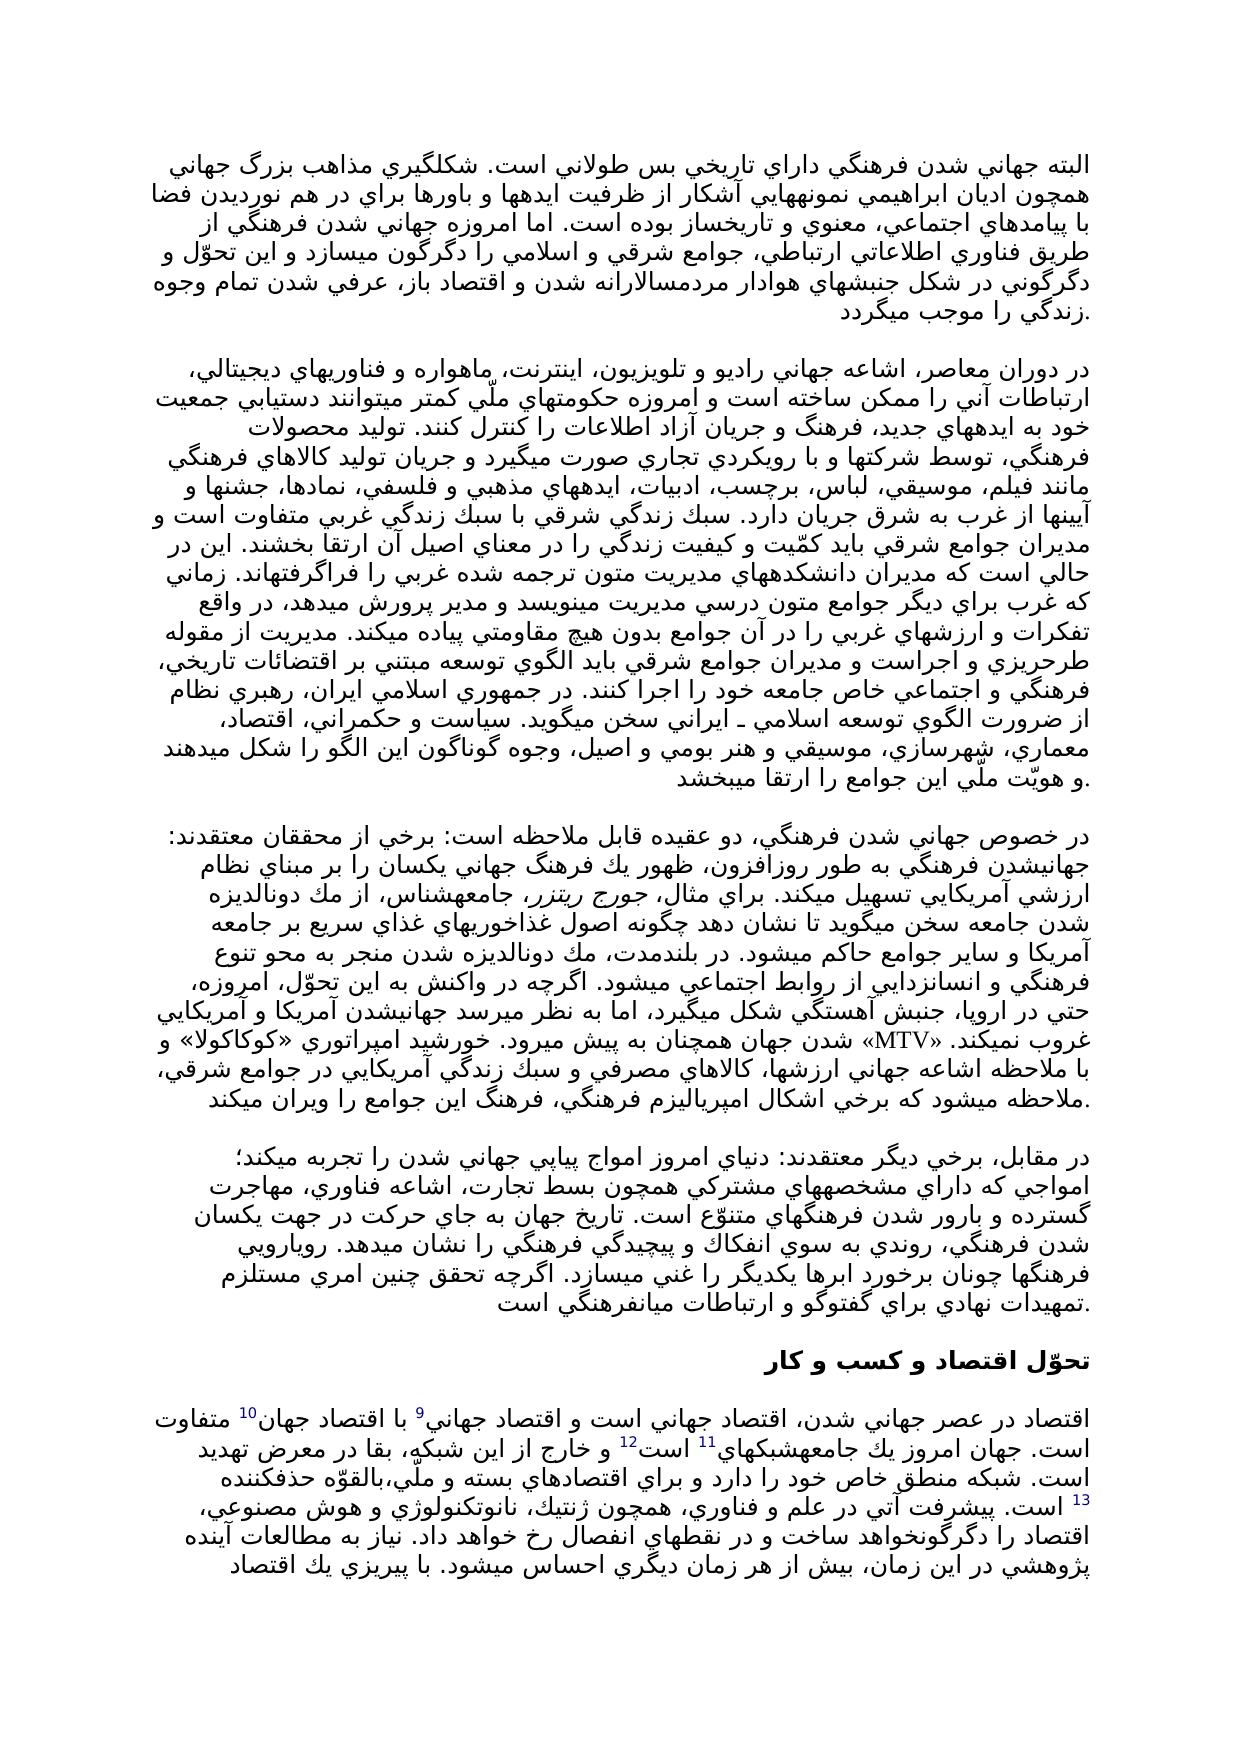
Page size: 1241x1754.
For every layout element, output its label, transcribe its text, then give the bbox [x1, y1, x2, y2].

text تحوّل اقتصاد و كسب و كار [150, 1346, 1090, 1376]
text در مقابل، برخي ديگر معتقدند: دنياي امروز امواج پياپي جهاني شدن را تجربه مي‏كند؛ امواجي كه داراي مشخصه‏هاي مشتركي همچون بسط تجارت، اشاعه فناوري، مهاجرت گسترده و بارور شدن فرهنگ‏هاي متنوّع است. تاريخ جهان به جاي حركت در جهت يكسان شدن فرهنگي، روندي به سوي انفكاك و پيچيدگي فرهنگي را نشان مي‏دهد. رويارويي فرهنگ‏ها چونان برخورد ابرها يكديگر را غني مي‏سازد. اگرچه تحقق چنين امري مستلزم تمهيدات نهادي براي گفت‏وگو و ارتباطات ميان‏فرهنگي است. [150, 1142, 1090, 1317]
text در خصوص جهاني شدن فرهنگي، دو عقيده قابل ملاحظه است: برخي از محققان معتقدند: جهاني‏شدن فرهنگي به طور روزافزون، ظهور يك فرهنگ جهاني يكسان را بر مبناي نظام ارزشي آمريكايي تسهيل مي‏كند. براي مثال، جورج ريتزر، جامعه‏شناس، از مك دونالديزه شدن جامعه سخن مي‏گويد تا نشان دهد چگونه اصول غذاخوري‏هاي غذاي سريع بر جامعه آمريكا و ساير جوامع حاكم مي‏شود. در بلندمدت، مك دونالديزه شدن منجر به محو تنوع فرهنگي و انسان‏زدايي از روابط اجتماعي مي‏شود. اگرچه در واكنش به اين تحوّل، امروزه، حتي در اروپا، جنبش آهستگي شكل مي‏گيرد، اما به نظر مي‏رسد جهاني‏شدن آمريكا و آمريكايي شدن جهان همچنان به پيش مي‏رود. خورشيد امپراتوري «كوكاكولا» و «MTV» غروب نمي‏كند. با ملاحظه اشاعه جهاني ارزش‏ها، كالاهاي مصرفي و سبك زندگي آمريكايي در جوامع شرقي، ملاحظه مي‏شود كه برخي اشكال امپرياليزم فرهنگي، فرهنگ اين جوامع را ويران مي‏كند. [150, 821, 1090, 1113]
text در دوران معاصر، اشاعه جهاني راديو و تلويزيون، اينترنت، ماهواره و فناوري‏هاي ديجيتالي، ارتباطات آني را ممكن ساخته است و امروزه حكومت‏هاي ملّي كمتر مي‏توانند دست‏يابي جمعيت خود به ايده‏هاي جديد، فرهنگ و جريان آزاد اطلاعات را كنترل كنند. توليد محصولات فرهنگي، توسط شركت‏ها و با رويكردي تجاري صورت مي‏گيرد و جريان توليد كالاهاي فرهنگي مانند فيلم، موسيقي، لباس، برچسب، ادبيات، ايده‏هاي مذهبي و فلسفي، نمادها، جشن‏ها و آيين‏ها از غرب به شرق جريان دارد. سبك زندگي شرقي با سبك زندگي غربي متفاوت است و مديران جوامع شرقي بايد كمّيت و كيفيت زندگي را در معناي اصيل آن ارتقا بخشند. اين در حالي است كه مديران دانشكده‏هاي مديريت متون ترجمه شده غربي را فراگرفته‏اند. زماني كه غرب براي ديگر جوامع متون درسي مديريت مي‏نويسد و مدير پرورش مي‏دهد، در واقع تفكرات و ارزش‏هاي غربي را در آن جوامع بدون هيچ مقاومتي پياده مي‏كند. مديريت از مقوله طرح‏ريزي و اجراست و مديران جوامع شرقي بايد الگوي توسعه مبتني بر اقتضائات تاريخي، فرهنگي و اجتماعي خاص جامعه خود را اجرا كنند. در جمهوري اسلامي ايران، رهبري نظام از ضرورت الگوي توسعه اسلامي ـ ايراني سخن مي‏گويد. سياست و حكمراني، اقتصاد، معماري، شهرسازي، موسيقي و هنر بومي و اصيل، وجوه گوناگون اين الگو را شكل مي‏دهند و هويّت ملّي اين جوامع را ارتقا مي‏بخشد. [150, 354, 1090, 792]
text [150, 1405, 1090, 1580]
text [150, 150, 1090, 325]
